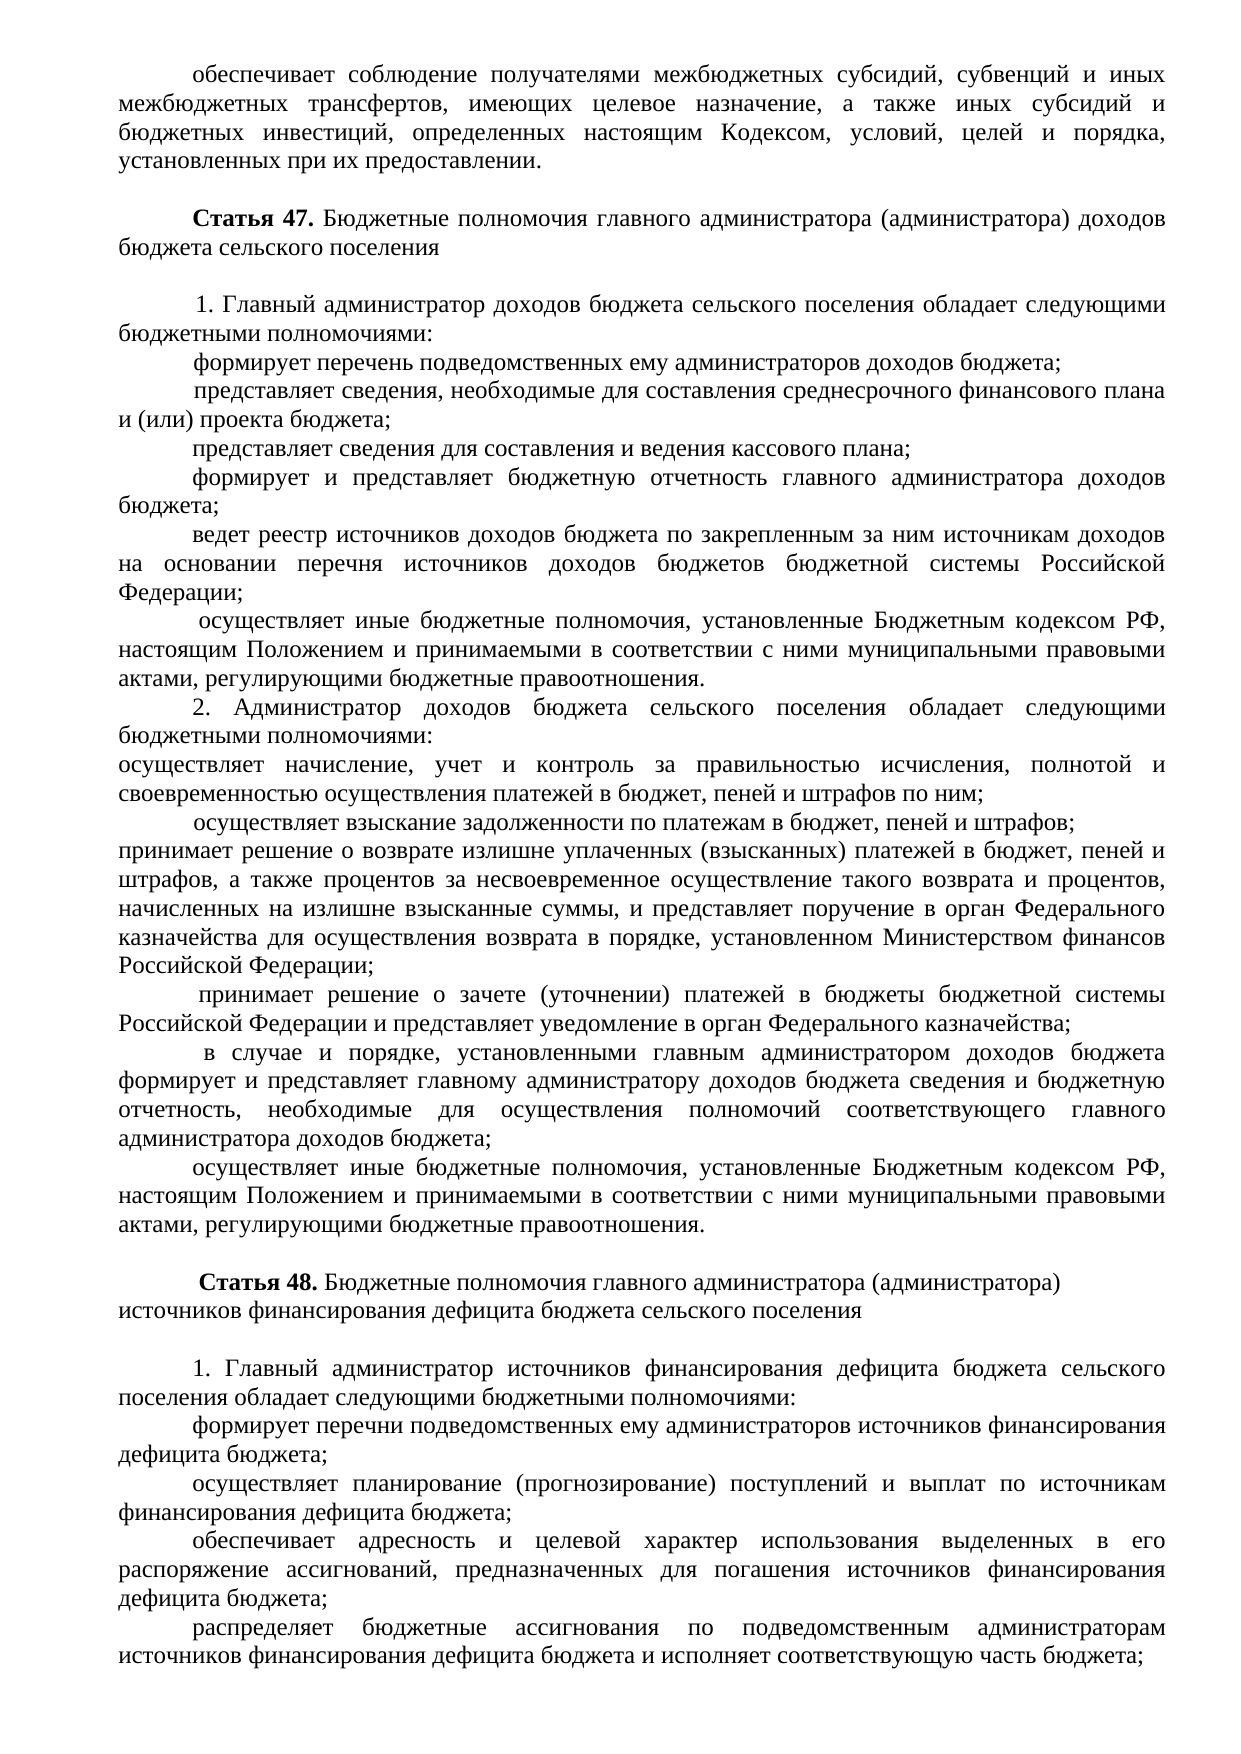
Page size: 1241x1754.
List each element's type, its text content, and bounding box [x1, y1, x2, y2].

text ведет реестр источников доходов бюджета по закрепленным за ним источникам доходов на основании перечня источников доходов бюджетов бюджетной системы Российской Федерации; [118, 519, 1167, 605]
text формирует перечни подведомственных ему администраторов источников финансирования дефицита бюджета; [118, 1410, 1167, 1468]
text распределяет бюджетные ассигнования по подведомственным администраторам источников финансирования дефицита бюджета и исполняет соответствующую часть бюджета; [118, 1612, 1167, 1669]
text осуществляет планирование (прогнозирование) поступлений и выплат по источникам финансирования дефицита бюджета; [118, 1468, 1167, 1525]
text в случае и порядке, установленными главным администратором доходов бюджета формирует и представляет главному администратору доходов бюджета сведения и бюджетную отчетность, необходимые для осуществления полномочий соответствующего главного администратора доходов бюджета; [118, 1037, 1167, 1152]
text представляет сведения, необходимые для составления среднесрочного финансового плана и (или) проекта бюджета; [118, 375, 1167, 433]
text формирует перечень подведомственных ему администраторов доходов бюджета; [118, 347, 1167, 375]
text 1. Главный администратор доходов бюджета сельского поселения обладает следующими бюджетными полномочиями: [118, 289, 1167, 347]
text формирует и представляет бюджетную отчетность главного администратора доходов бюджета; [118, 462, 1167, 519]
text 1. Главный администратор источников финансирования дефицита бюджета сельского поселения обладает следующими бюджетными полномочиями: [118, 1353, 1167, 1410]
text принимает решение о зачете (уточнении) платежей в бюджеты бюджетной системы Российской Федерации и представляет уведомление в орган Федерального казначейства; [118, 979, 1167, 1037]
text обеспечивает адресность и целевой характер использования выделенных в его распоряжение ассигнований, предназначенных для погашения источников финансирования дефицита бюджета; [118, 1525, 1167, 1612]
text осуществляет взыскание задолженности по платежам в бюджет, пеней и штрафов; [118, 807, 1167, 835]
text обеспечивает соблюдение получателями межбюджетных субсидий, субвенций и иных межбюджетных трансфертов, имеющих целевое назначение, а также иных субсидий и бюджетных инвестиций, определенных настоящим Кодексом, условий, целей и порядка, установленных при их предоставлении. [118, 59, 1167, 174]
text 2. Администратор доходов бюджета сельского поселения обладает следующими бюджетными полномочиями: [118, 692, 1167, 749]
text Статья 48. Бюджетные полномочия главного администратора (администратора) [118, 1267, 1167, 1295]
text представляет сведения для составления и ведения кассового плана; [118, 433, 1167, 462]
text принимает решение о возврате излишне уплаченных (взысканных) платежей в бюджет, пеней и штрафов, а также процентов за несвоевременное осуществление такого возврата и процентов, начисленных на излишне взысканные суммы, и представляет поручение в орган Федерального казначейства для осуществления возврата в порядке, установленном Министерством финансов Российской Федерации; [118, 835, 1167, 979]
text Статья 47. Бюджетные полномочия главного администратора (администратора) доходов бюджета сельского поселения [118, 203, 1167, 260]
text осуществляет начисление, учет и контроль за правильностью исчисления, полнотой и своевременностью осуществления платежей в бюджет, пеней и штрафов по ним; [118, 749, 1167, 807]
text источников финансирования дефицита бюджета сельского поселения [118, 1295, 1167, 1324]
